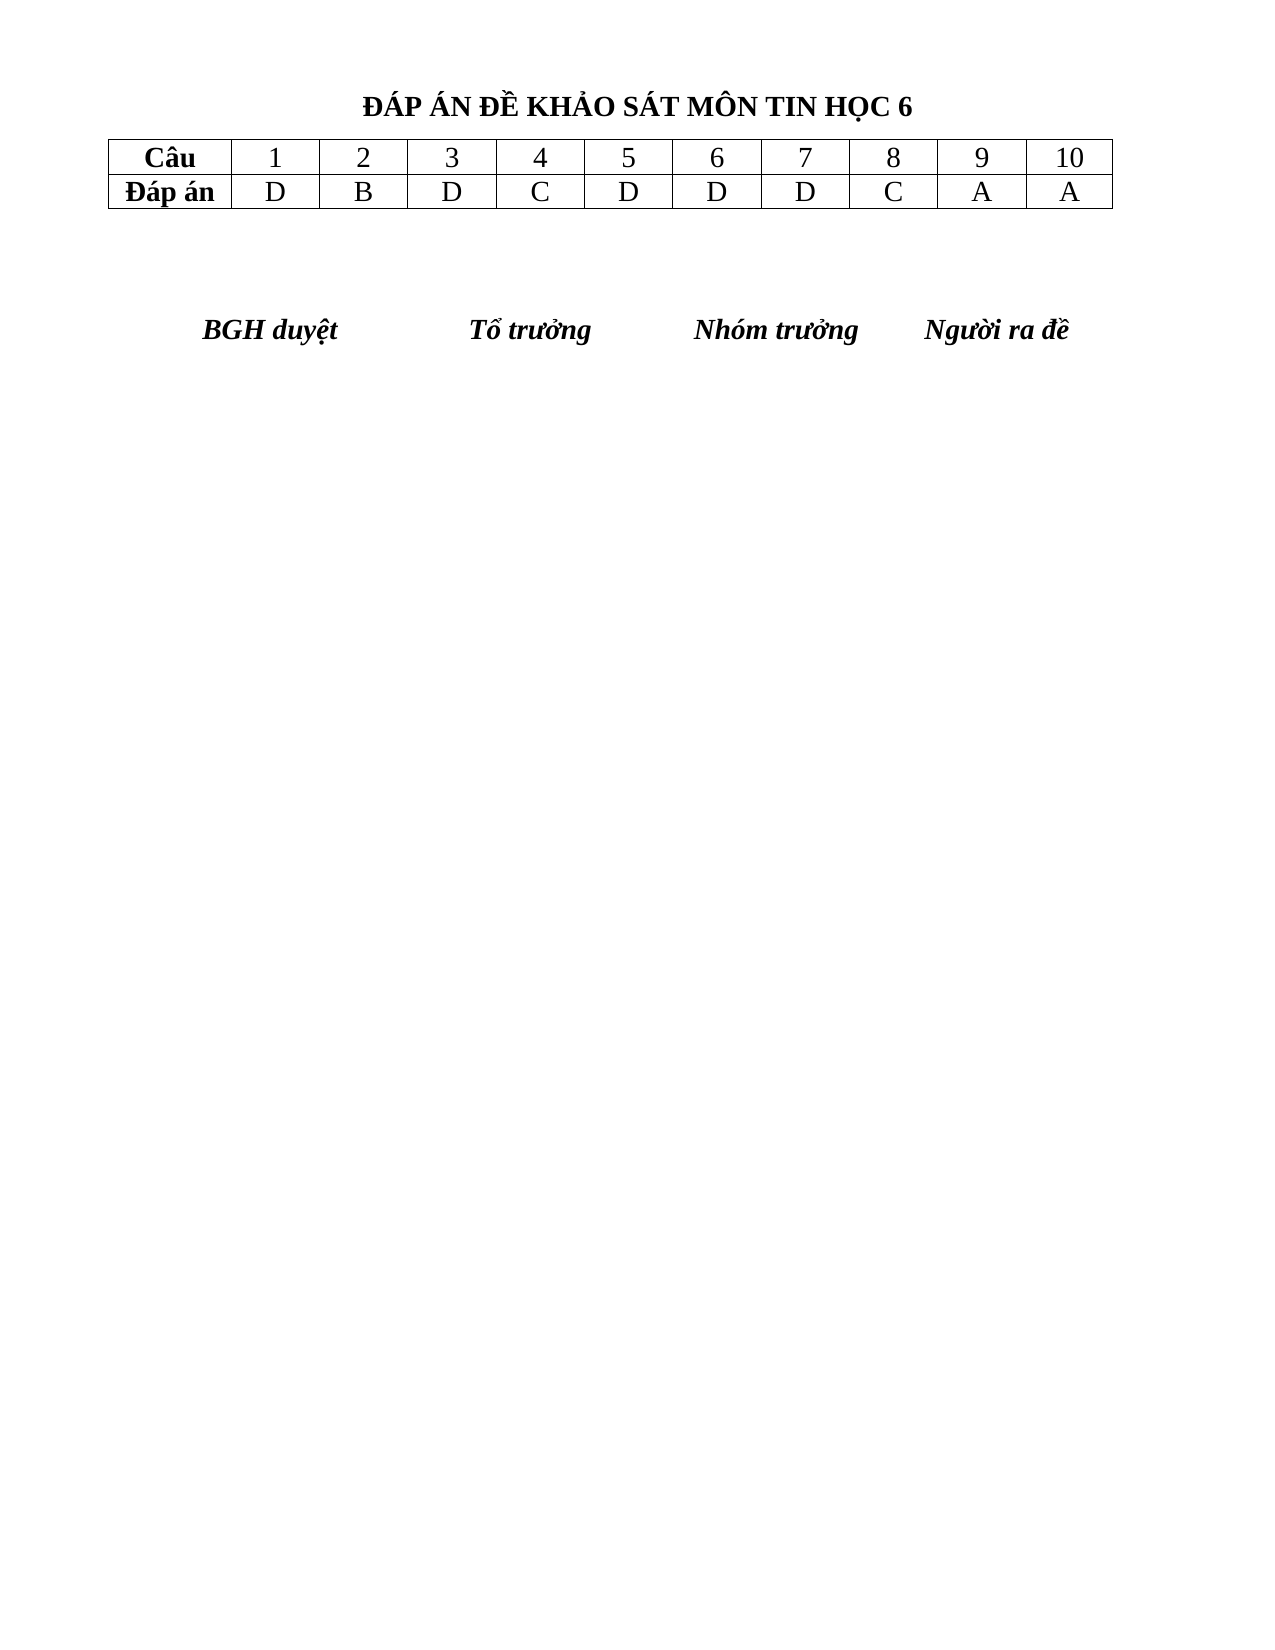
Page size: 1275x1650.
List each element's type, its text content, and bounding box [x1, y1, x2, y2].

table_header 2 [320, 140, 407, 173]
table_cell Đáp án [109, 175, 231, 208]
table_cell C [850, 175, 937, 208]
text ĐÁP ÁN ĐỀ KHẢO SÁT MÔN TIN HỌC 6 [150, 89, 1125, 122]
table_header 10 [1027, 140, 1112, 173]
table_cell A [938, 175, 1026, 208]
table_header 3 [408, 140, 496, 173]
table_header 5 [585, 140, 672, 173]
table_cell A [1027, 175, 1112, 208]
table_cell D [408, 175, 496, 208]
table_cell D [762, 175, 849, 208]
table_header 9 [938, 140, 1026, 173]
table_cell D [232, 175, 319, 208]
table_header 6 [673, 140, 761, 173]
table_header 8 [850, 140, 937, 173]
table_cell B [320, 175, 407, 208]
table_header 7 [762, 140, 849, 173]
table_header 4 [497, 140, 584, 173]
table_cell C [497, 175, 584, 208]
table_header Câu [109, 140, 231, 173]
table_header 1 [232, 140, 319, 173]
text BGH duyệt Tổ trưởng Nhóm trưởng Người ra đề [187, 312, 1125, 346]
table_cell D [585, 175, 672, 208]
table_cell D [673, 175, 761, 208]
